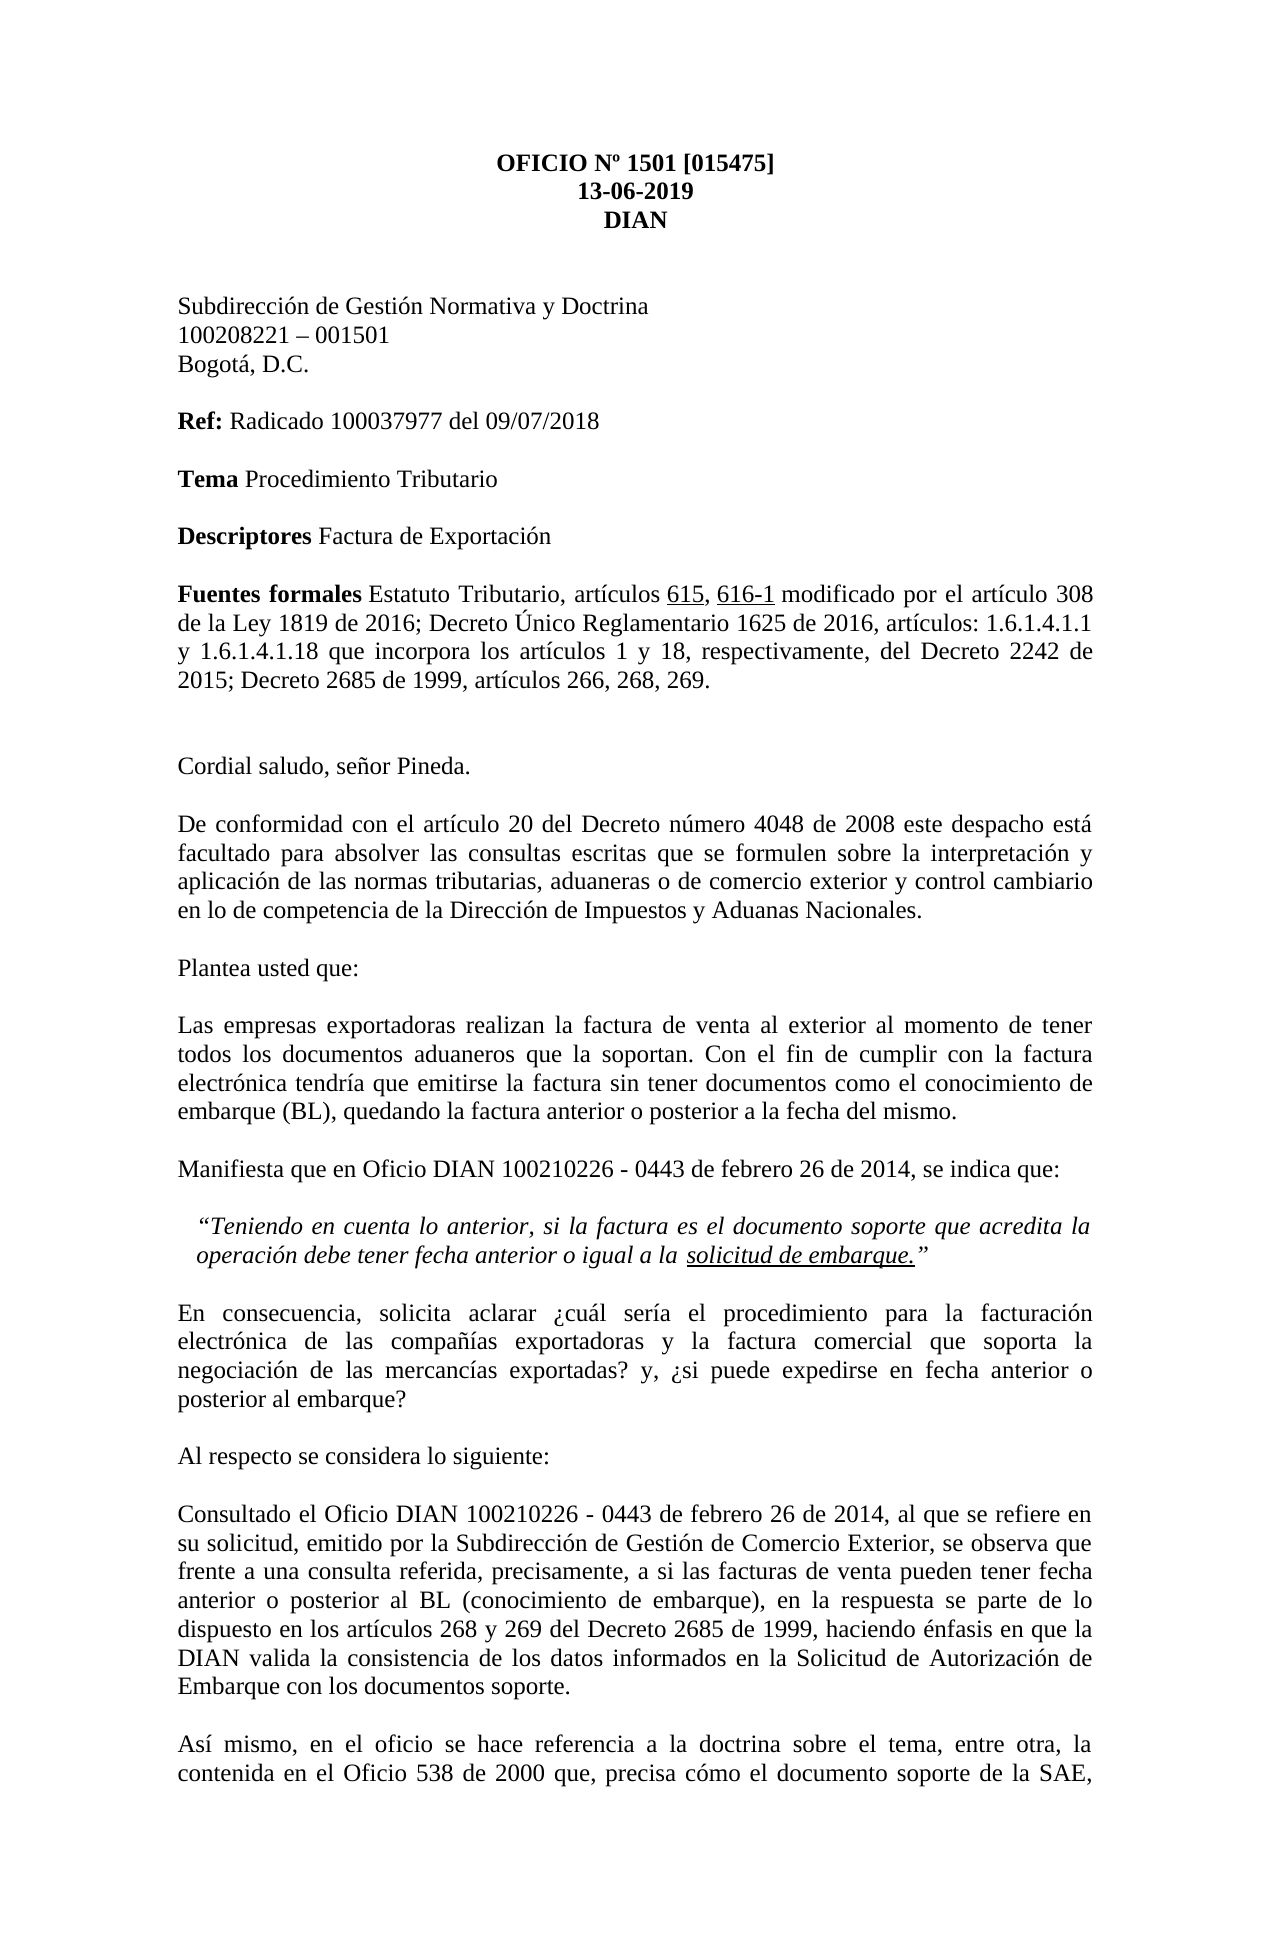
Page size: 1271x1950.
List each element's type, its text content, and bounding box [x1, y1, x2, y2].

text En consecuencia, solicita aclarar ¿cuál sería el procedimiento para la facturación electrónica de las compañías exportadoras y la factura comercial que soporta la negociación de las mercancías exportadas? y, ¿si puede expedirse en fecha anterior o posterior al embarque? [177, 1298, 1094, 1413]
text Fuentes formales Estatuto Tributario, artículos 615, 616-1 modificado por el artículo 308 de la Ley 1819 de 2016; Decreto Único Reglamentario 1625 de 2016, artículos: 1.6.1.4.1.1 y 1.6.1.4.1.18 que incorpora los artículos 1 y 18, respectivamente, del Decreto 2242 de 2015; Decreto 2685 de 1999, artículos 266, 268, 269. [177, 579, 1094, 694]
text Plantea usted que: [177, 953, 1094, 981]
text Bogotá, D.C. [177, 349, 1094, 378]
text 13-06-2019 [177, 176, 1094, 205]
text Descriptores Factura de Exportación [177, 521, 1094, 550]
text Las empresas exportadoras realizan la factura de venta al exterior al momento de tener todos los documentos aduaneros que la soportan. Con el fin de cumplir con la factura electrónica tendría que emitirse la factura sin tener documentos como el conocimiento de embarque (BL), quedando la factura anterior o posterior a la fecha del mismo. [177, 1010, 1094, 1125]
text Consultado el Oficio DIAN 100210226 - 0443 de febrero 26 de 2014, al que se refiere en su solicitud, emitido por la Subdirección de Gestión de Comercio Exterior, se observa que frente a una consulta referida, precisamente, a si las facturas de venta pueden tener fecha anterior o posterior al BL (conocimiento de embarque), en la respuesta se parte de lo dispuesto en los artículos 268 y 269 del Decreto 2685 de 1999, haciendo énfasis en que la DIAN valida la consistencia de los datos informados en la Solicitud de Autorización de Embarque con los documentos soporte. [177, 1499, 1094, 1700]
text De conformidad con el artículo 20 del Decreto número 4048 de 2008 este despacho está facultado para absolver las consultas escritas que se formulen sobre la interpretación y aplicación de las normas tributarias, aduaneras o de comercio exterior y control cambiario en lo de competencia de la Dirección de Impuestos y Aduanas Nacionales. [177, 809, 1094, 924]
text DIAN [177, 205, 1094, 234]
text OFICIO Nº 1501 [015475] [177, 148, 1094, 176]
text Tema Procedimiento Tributario [177, 464, 1094, 493]
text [177, 1729, 1094, 1786]
text Manifiesta que en Oficio DIAN 100210226 - 0443 de febrero 26 de 2014, se indica que: [177, 1154, 1094, 1183]
text “Teniendo en cuenta lo anterior, si la factura es el documento soporte que acredita la operación debe tener fecha anterior o igual a la solicitud de embarque.” [196, 1211, 1094, 1269]
text Ref: Radicado 100037977 del 09/07/2018 [177, 406, 1094, 435]
text Cordial saludo, señor Pineda. [177, 751, 1094, 780]
text Subdirección de Gestión Normativa y Doctrina [177, 291, 1094, 320]
text 100208221 – 001501 [177, 320, 1094, 349]
text Al respecto se considera lo siguiente: [177, 1441, 1094, 1470]
